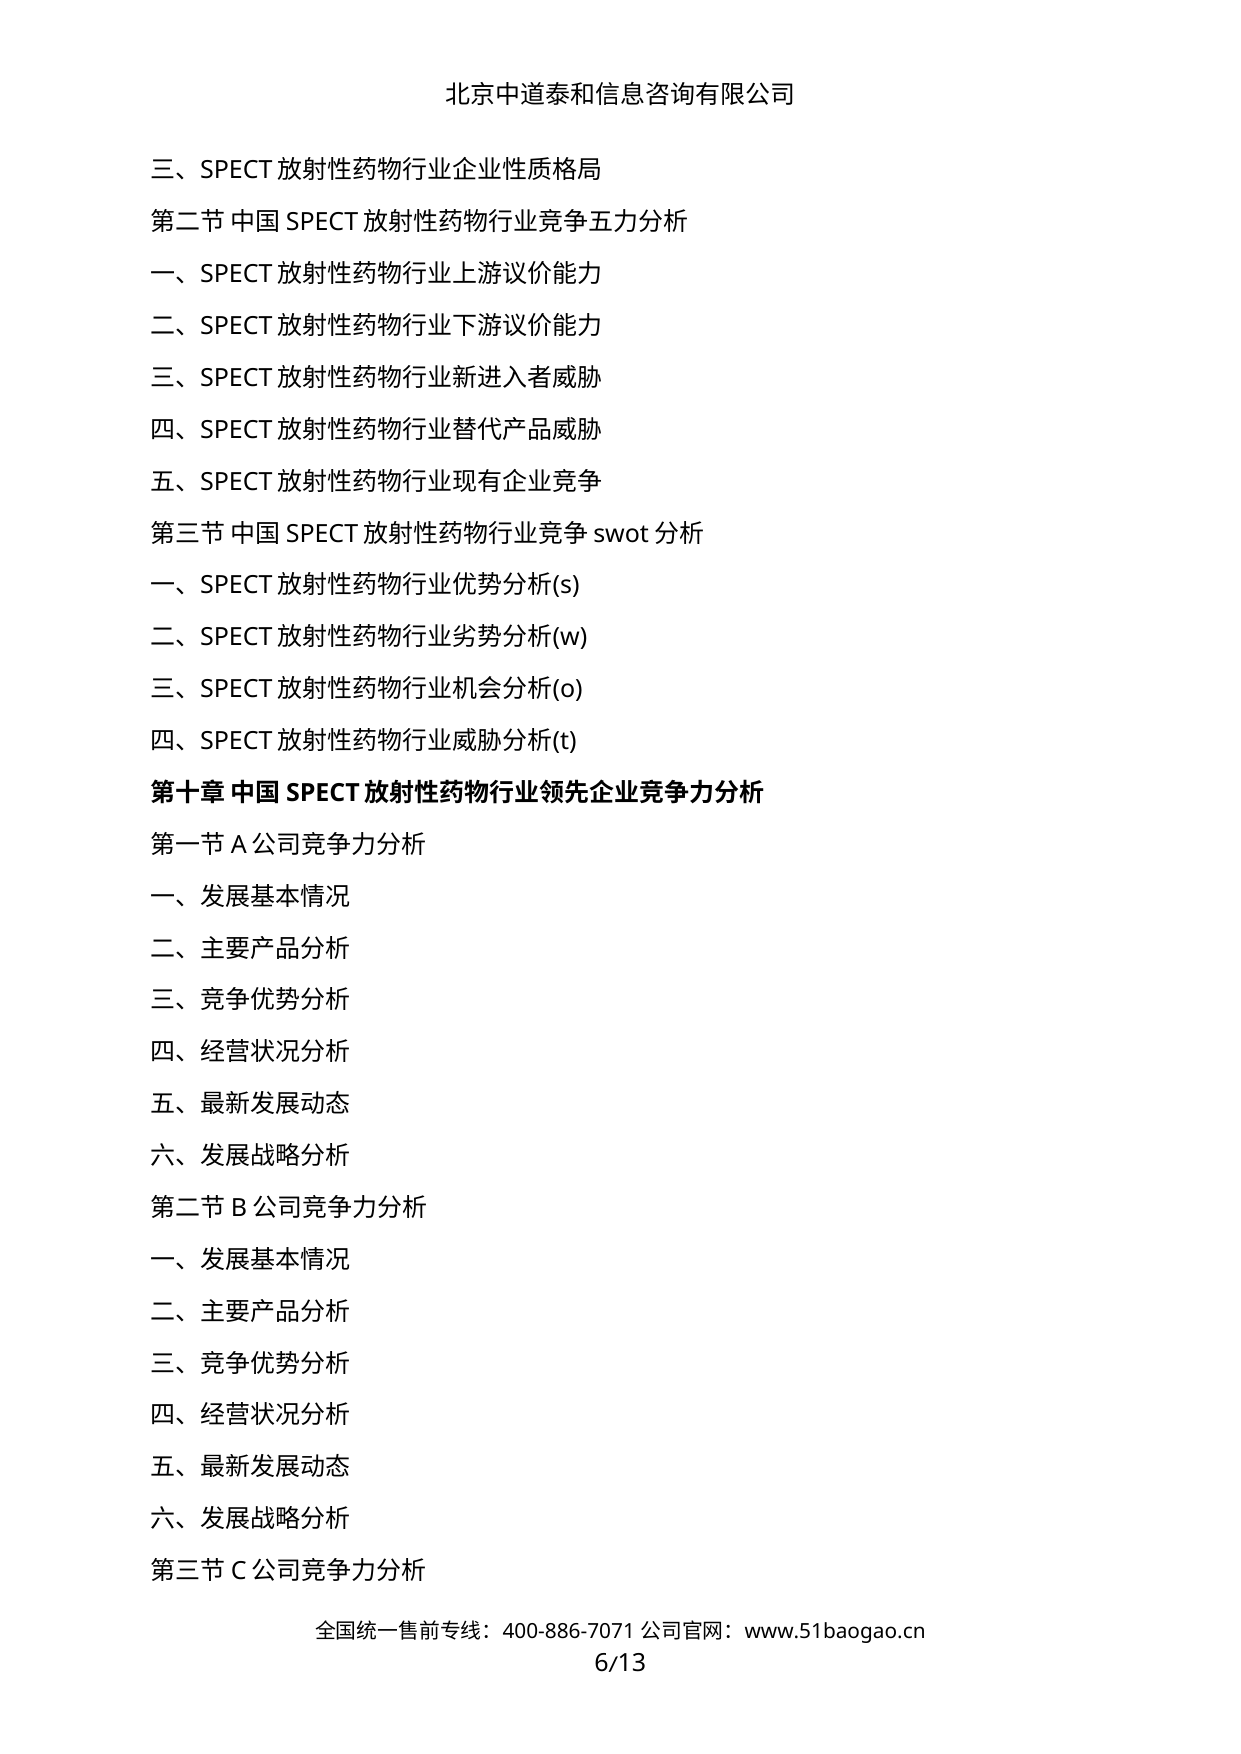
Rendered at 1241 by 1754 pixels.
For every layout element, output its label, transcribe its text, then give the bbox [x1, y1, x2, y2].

text 二、SPECT放射性药物行业下游议价能力 [150, 306, 1090, 342]
text 第十章 中国SPECT放射性药物行业领先企业竞争力分析 [150, 772, 1090, 809]
text 第三节 中国SPECT放射性药物行业竞争swot分析 [150, 513, 1090, 549]
text 第二节 中国SPECT放射性药物行业竞争五力分析 [150, 202, 1090, 238]
text 四、经营状况分析 [150, 1032, 1090, 1068]
text 五、SPECT放射性药物行业现有企业竞争 [150, 461, 1090, 497]
text 二、SPECT放射性药物行业劣势分析(w) [150, 617, 1090, 653]
text 第二节 B公司竞争力分析 [150, 1187, 1090, 1224]
text 四、SPECT放射性药物行业威胁分析(t) [150, 721, 1090, 757]
text 三、竞争优势分析 [150, 1343, 1090, 1379]
text 第三节 C公司竞争力分析 [150, 1551, 1090, 1587]
text 二、主要产品分析 [150, 928, 1090, 964]
text 六、发展战略分析 [150, 1499, 1090, 1535]
text 一、SPECT放射性药物行业上游议价能力 [150, 254, 1090, 290]
text 一、发展基本情况 [150, 1239, 1090, 1276]
text 一、SPECT放射性药物行业优势分析(s) [150, 565, 1090, 601]
text 四、SPECT放射性药物行业替代产品威胁 [150, 409, 1090, 446]
text 四、经营状况分析 [150, 1395, 1090, 1431]
text 六、发展战略分析 [150, 1136, 1090, 1172]
text 第一节 A公司竞争力分析 [150, 824, 1090, 861]
text 三、SPECT放射性药物行业新进入者威胁 [150, 357, 1090, 394]
text 三、SPECT放射性药物行业企业性质格局 [150, 150, 1090, 186]
text 二、主要产品分析 [150, 1291, 1090, 1327]
text 三、竞争优势分析 [150, 980, 1090, 1016]
text 五、最新发展动态 [150, 1447, 1090, 1483]
text 五、最新发展动态 [150, 1084, 1090, 1120]
text 一、发展基本情况 [150, 876, 1090, 912]
text 三、SPECT放射性药物行业机会分析(o) [150, 669, 1090, 705]
